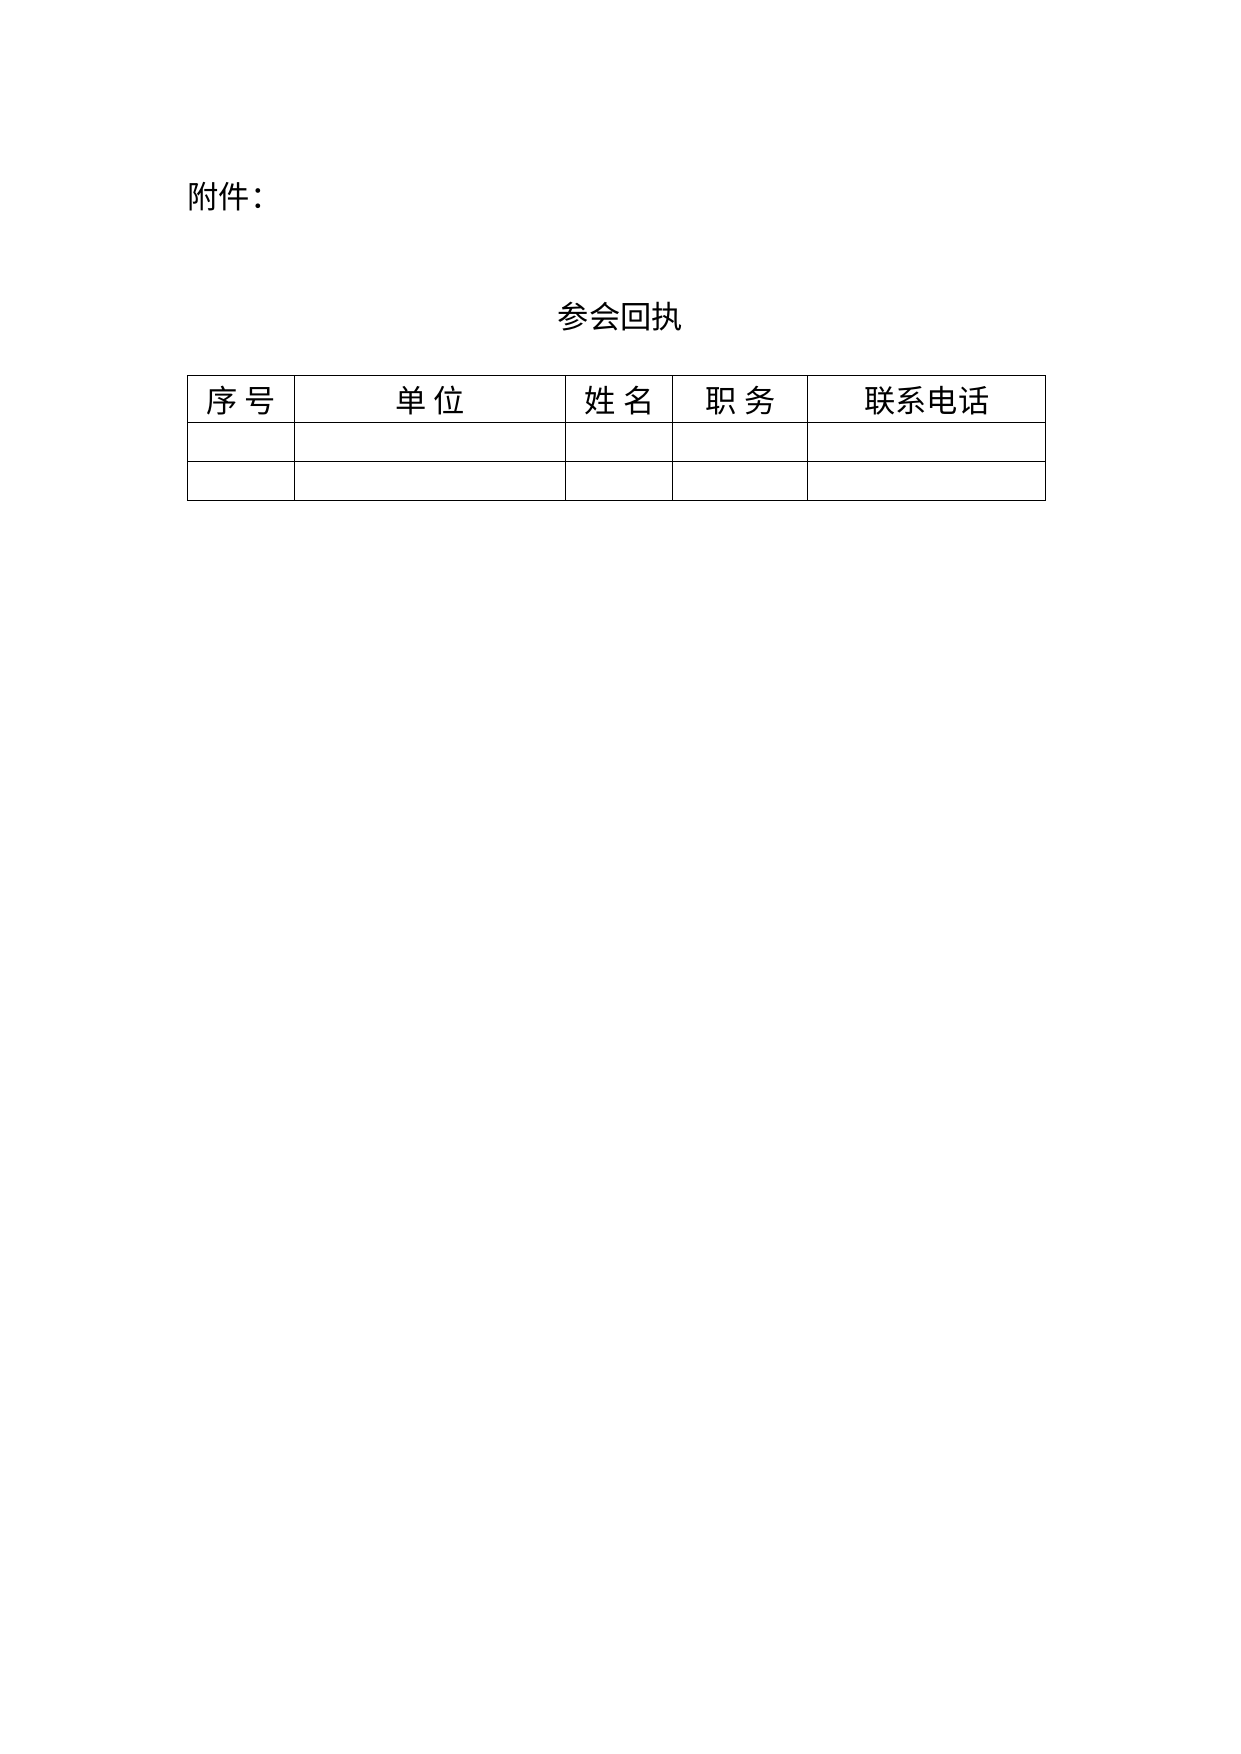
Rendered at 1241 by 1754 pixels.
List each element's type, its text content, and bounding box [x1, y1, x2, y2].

table_header 联系电话 [808, 376, 1045, 422]
table_cell [808, 462, 1045, 500]
table_cell [188, 423, 294, 461]
table_cell [188, 462, 294, 500]
table_cell [295, 423, 565, 461]
table_cell [808, 423, 1045, 461]
table_cell [566, 462, 672, 500]
table_header 职 务 [673, 376, 807, 422]
table_header 序 号 [188, 376, 294, 422]
text 参会回执 [187, 292, 1053, 337]
table_cell [566, 423, 672, 461]
table_header 单 位 [295, 376, 565, 422]
table_header 姓 名 [566, 376, 672, 422]
table_cell [673, 423, 807, 461]
table_cell [295, 462, 565, 500]
table_cell [673, 462, 807, 500]
list 附件： [187, 162, 1053, 227]
